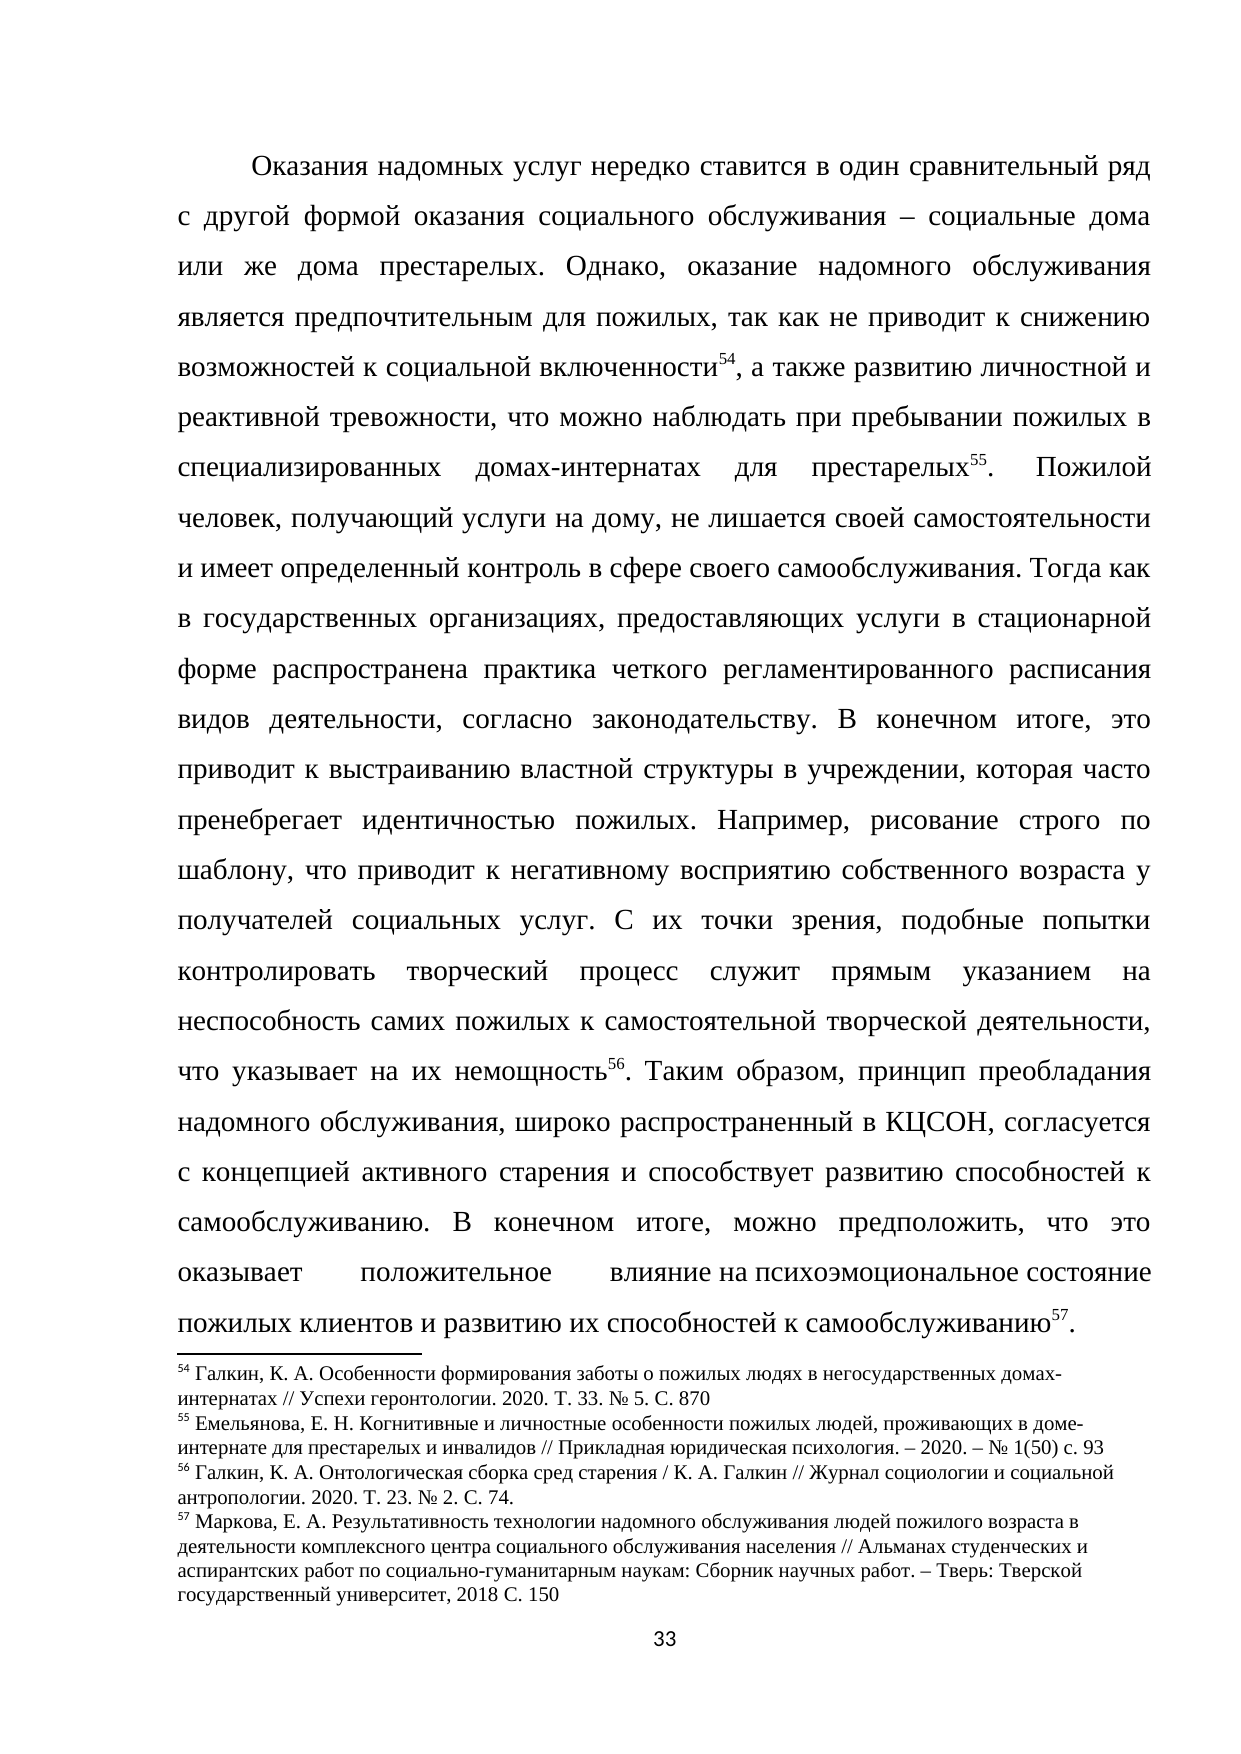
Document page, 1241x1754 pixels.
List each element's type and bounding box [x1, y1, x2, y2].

text [177, 148, 1152, 1338]
